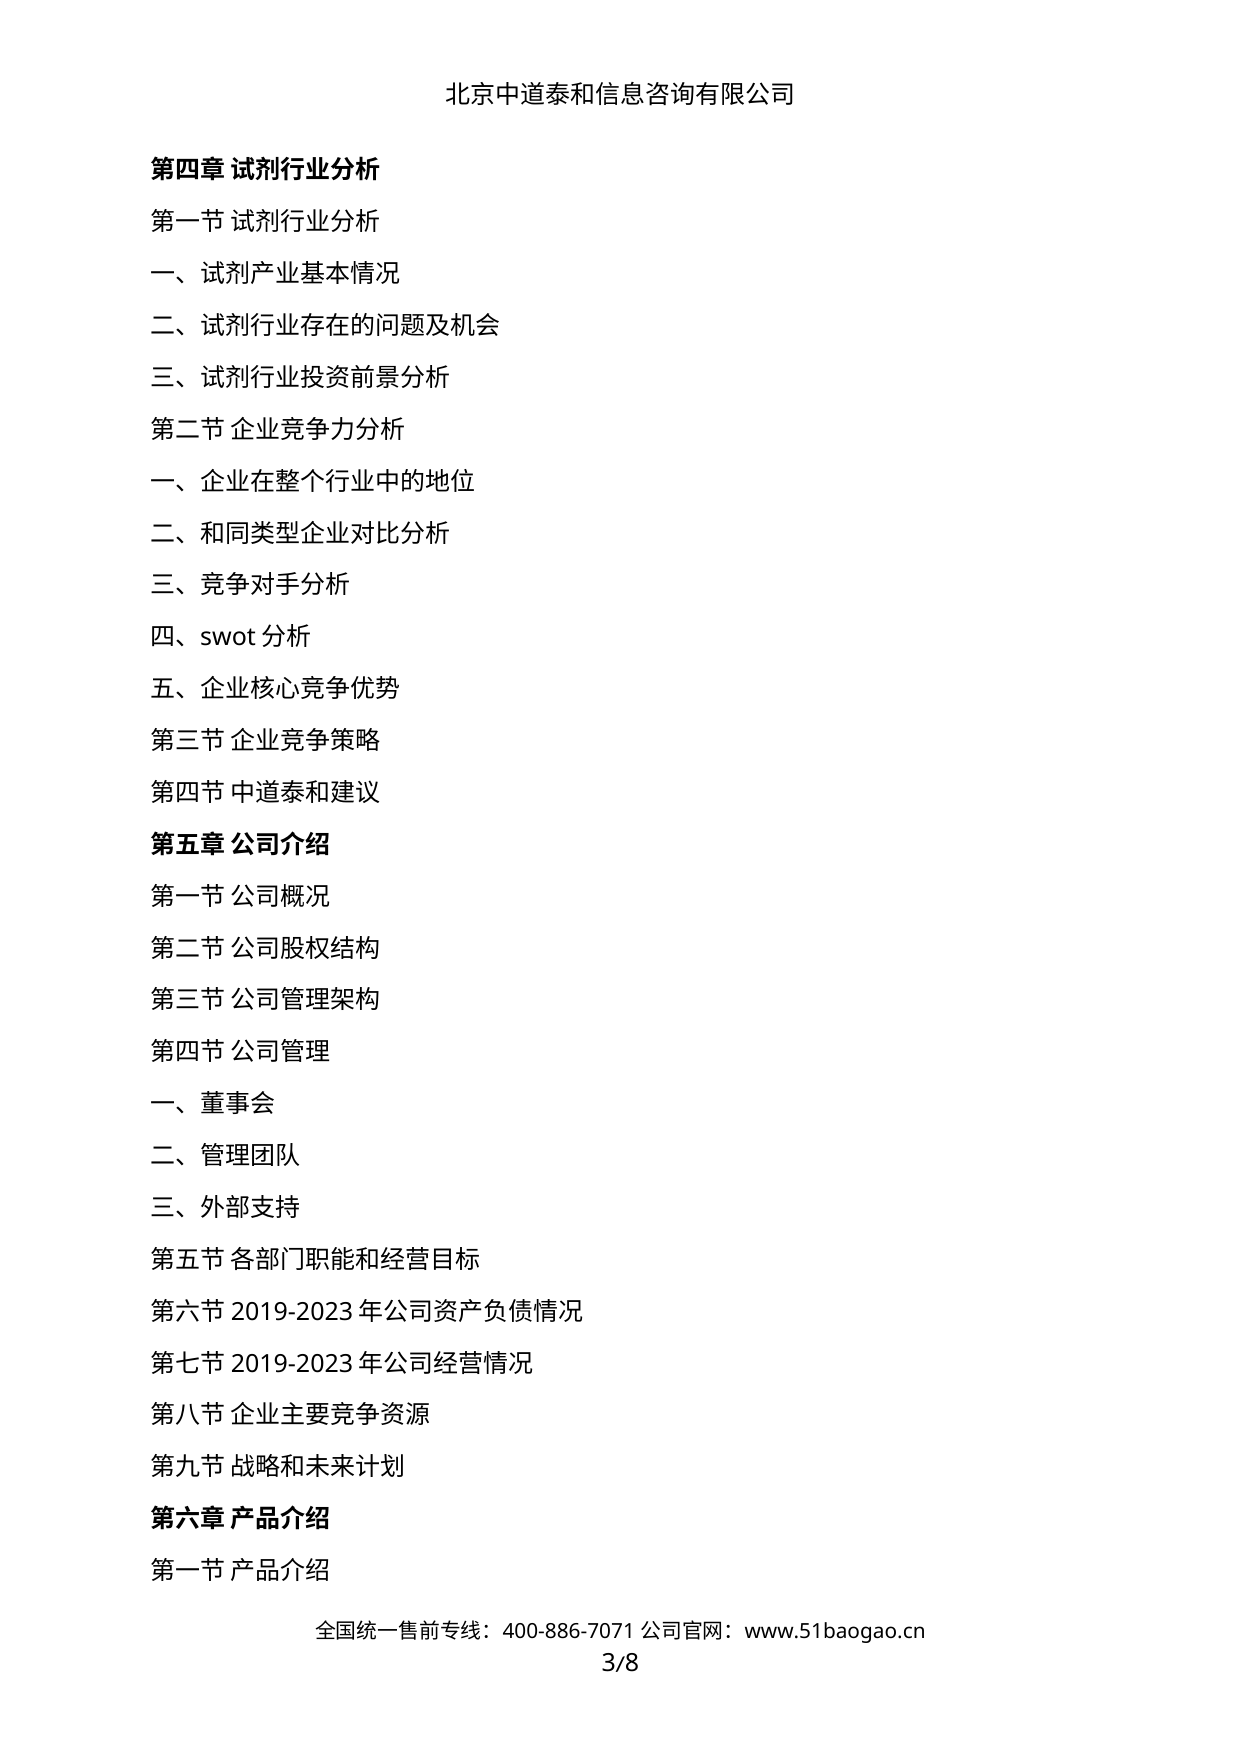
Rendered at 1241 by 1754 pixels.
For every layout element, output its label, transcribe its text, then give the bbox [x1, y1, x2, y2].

text 第五节 各部门职能和经营目标 [150, 1239, 1090, 1276]
text 第二节 企业竞争力分析 [150, 409, 1090, 446]
text 第一节 产品介绍 [150, 1551, 1090, 1587]
text 四、swot分析 [150, 617, 1090, 653]
text 三、竞争对手分析 [150, 565, 1090, 601]
text 第四节 中道泰和建议 [150, 772, 1090, 809]
text 二、管理团队 [150, 1136, 1090, 1172]
text 第二节 公司股权结构 [150, 928, 1090, 964]
text 一、试剂产业基本情况 [150, 254, 1090, 290]
text 第三节 公司管理架构 [150, 980, 1090, 1016]
text 二、试剂行业存在的问题及机会 [150, 306, 1090, 342]
text 第六节 2019-2023年公司资产负债情况 [150, 1291, 1090, 1327]
text 第七节 2019-2023年公司经营情况 [150, 1343, 1090, 1379]
text 一、董事会 [150, 1084, 1090, 1120]
text 第四节 公司管理 [150, 1032, 1090, 1068]
text 三、外部支持 [150, 1187, 1090, 1224]
text 第五章 公司介绍 [150, 824, 1090, 861]
text 第四章 试剂行业分析 [150, 150, 1090, 186]
text 第六章 产品介绍 [150, 1499, 1090, 1535]
text 二、和同类型企业对比分析 [150, 513, 1090, 549]
text 第八节 企业主要竞争资源 [150, 1395, 1090, 1431]
text 三、试剂行业投资前景分析 [150, 357, 1090, 394]
text 第一节 试剂行业分析 [150, 202, 1090, 238]
text 第三节 企业竞争策略 [150, 721, 1090, 757]
text 一、企业在整个行业中的地位 [150, 461, 1090, 497]
text 五、企业核心竞争优势 [150, 669, 1090, 705]
text 第九节 战略和未来计划 [150, 1447, 1090, 1483]
text 第一节 公司概况 [150, 876, 1090, 912]
